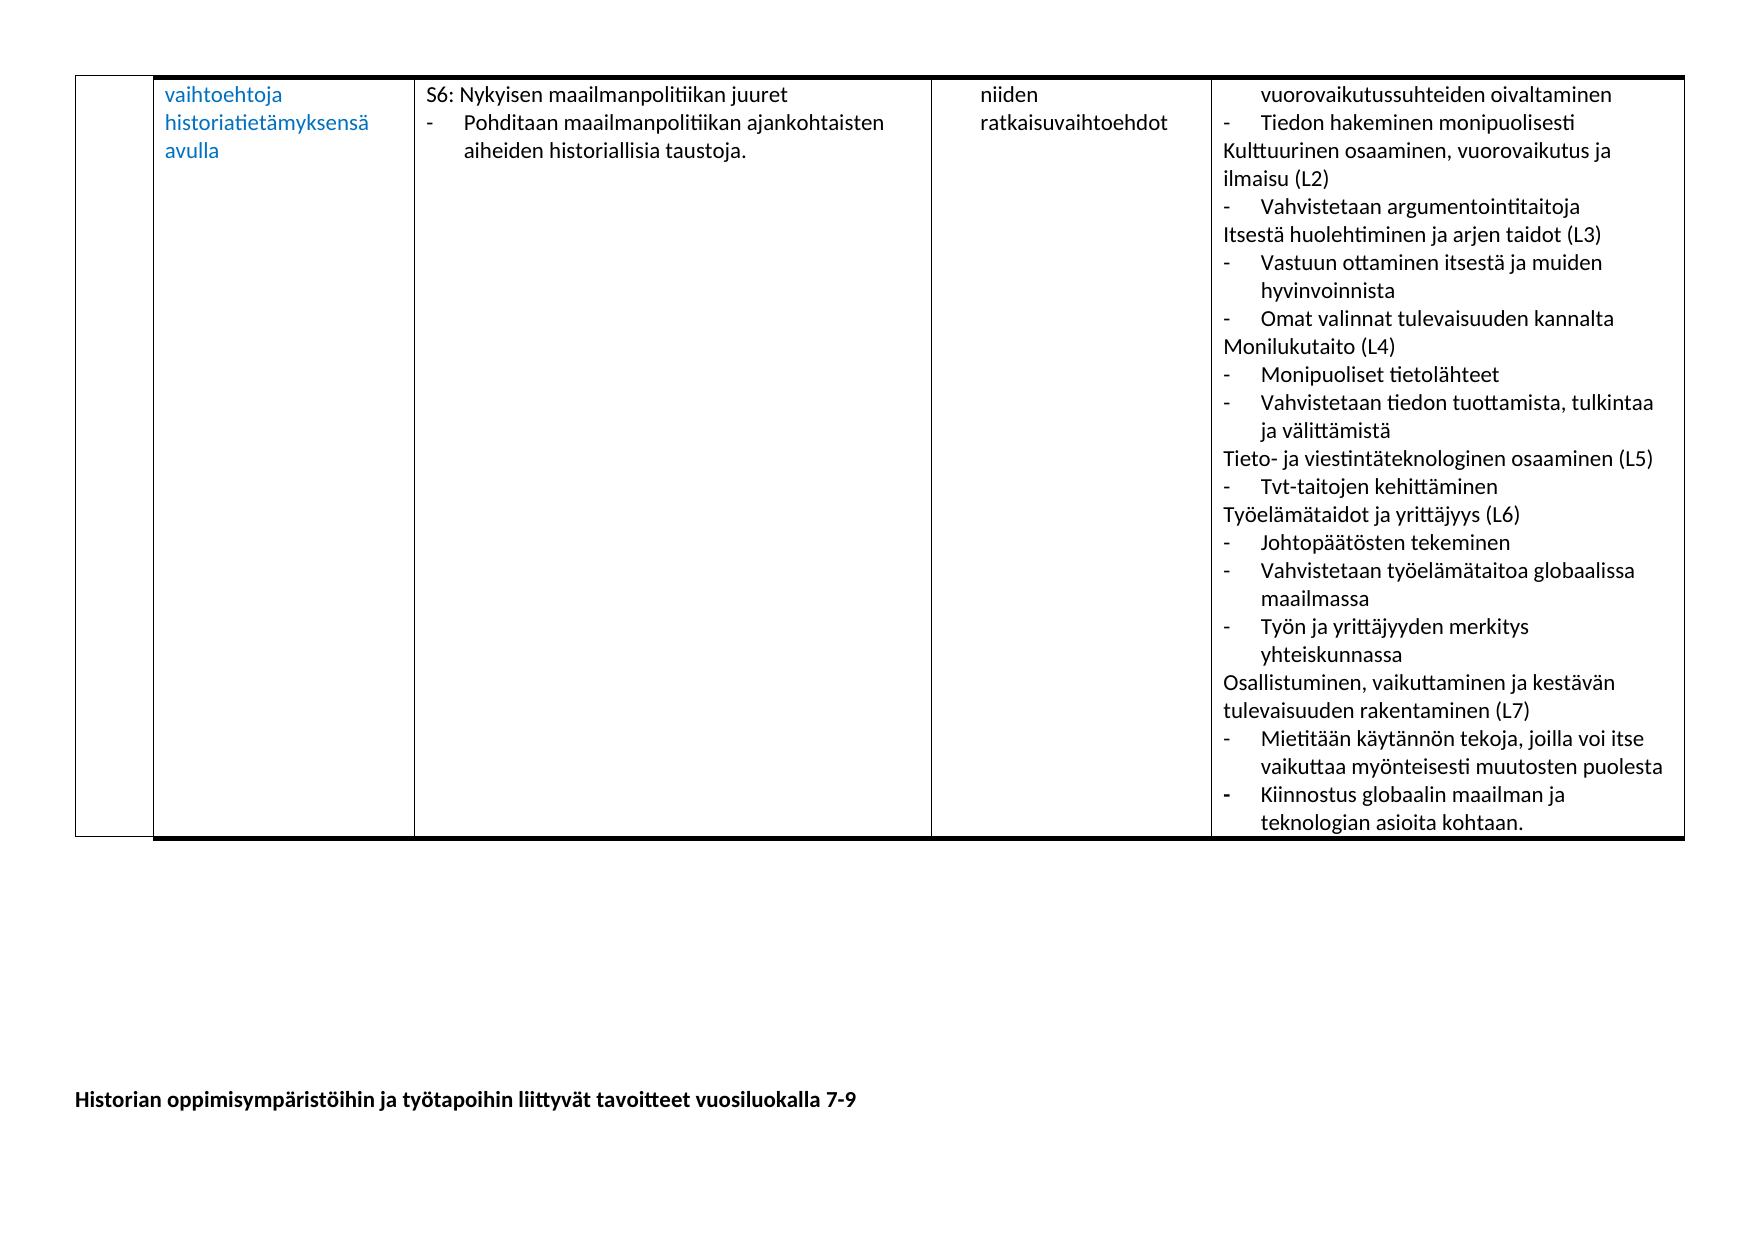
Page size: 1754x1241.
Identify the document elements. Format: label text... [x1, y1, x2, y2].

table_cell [1212, 80, 1684, 836]
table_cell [932, 80, 1211, 836]
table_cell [415, 80, 931, 836]
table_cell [154, 80, 414, 836]
text Historian oppimisympäristöihin ja työtapoihin liittyvät tavoitteet vuosiluokalla 7-9 [75, 1085, 1679, 1113]
